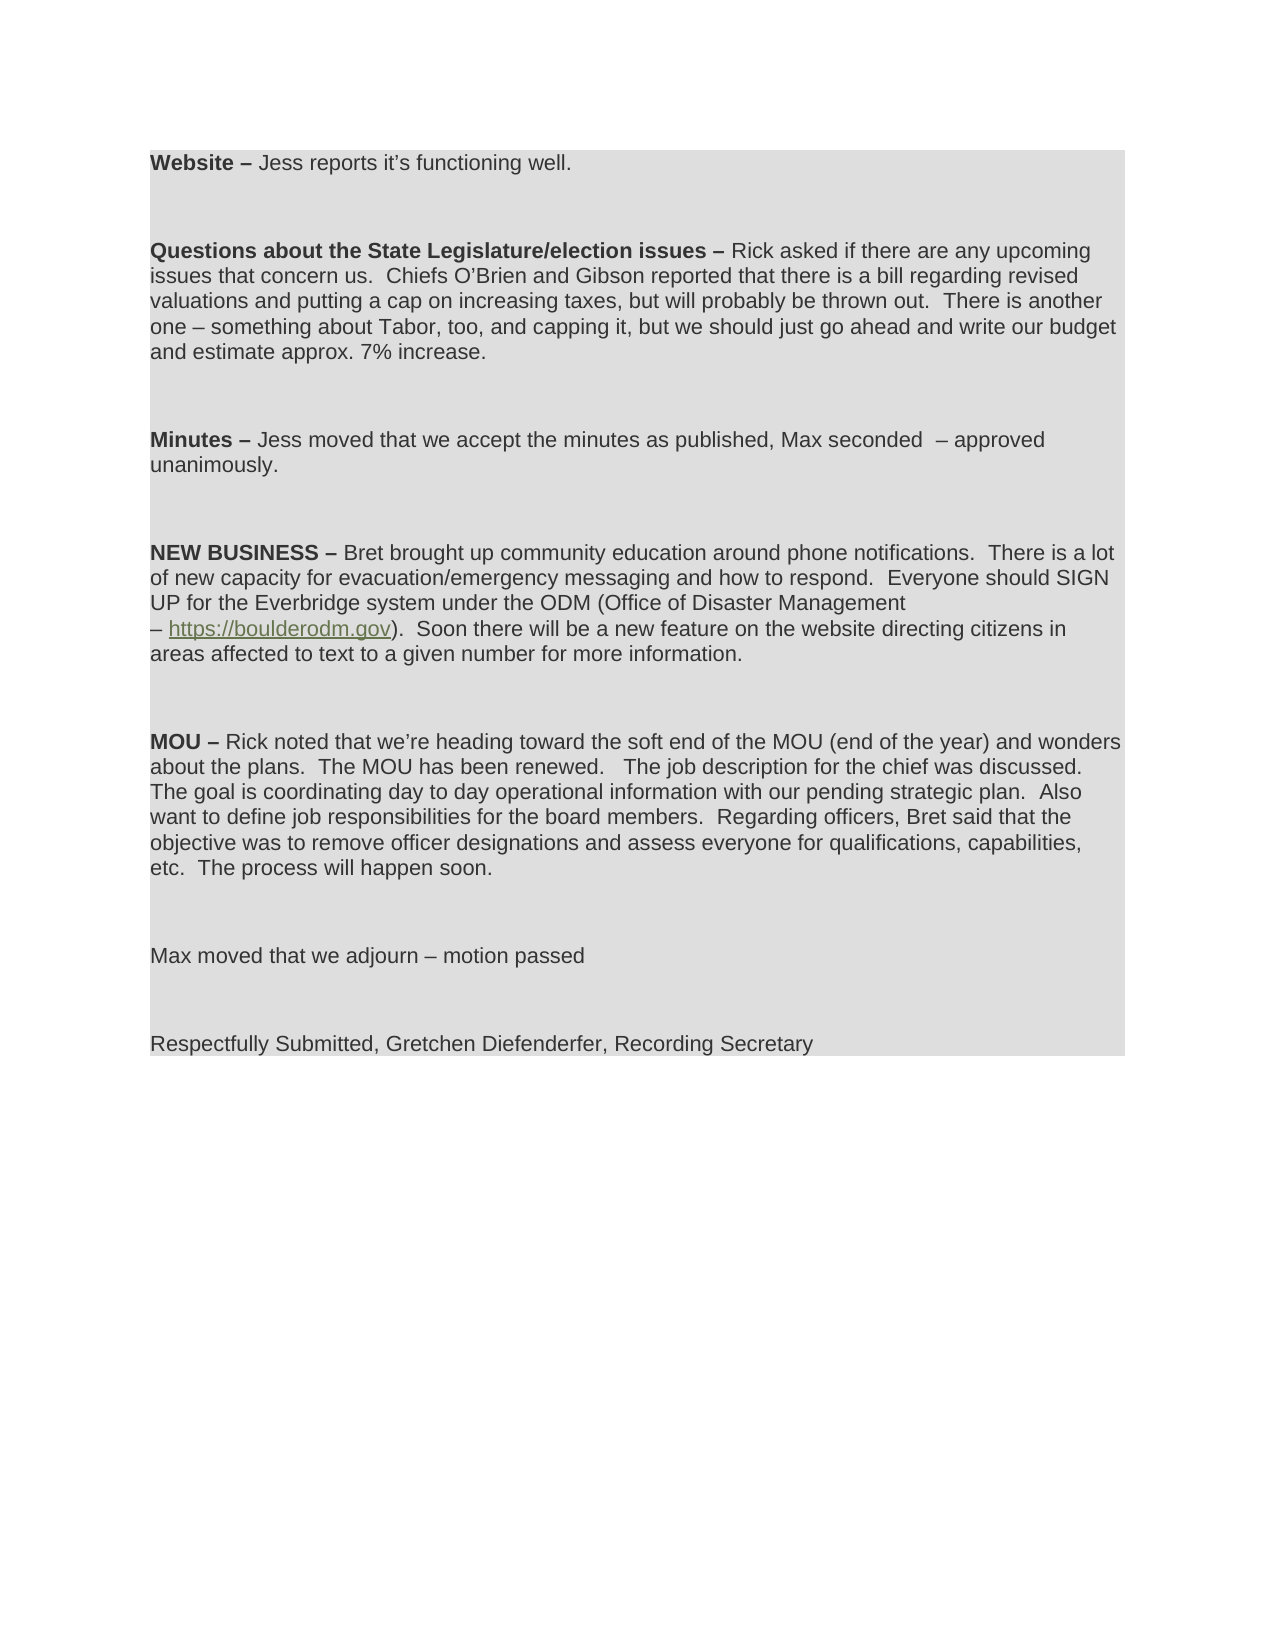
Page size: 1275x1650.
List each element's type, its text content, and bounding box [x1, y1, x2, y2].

text Questions about the State Legislature/election issues – Rick asked if there are any upcoming issues that concern us. Chiefs O’Brien and Gibson reported that there is a bill regarding revised valuations and putting a cap on increasing taxes, but will probably be thrown out. There is another one – something about Tabor, too, and capping it, but we should just go ahead and write our budget and estimate approx. 7% increase. [150, 238, 1125, 364]
text MOU – Rick noted that we’re heading toward the soft end of the MOU (end of the year) and wonders about the plans. The MOU has been renewed. The job description for the chief was discussed. The goal is coordinating day to day operational information with our pending strategic plan. Also want to define job responsibilities for the board members. Regarding officers, Bret said that the objective was to remove officer designations and assess everyone for qualifications, capabilities, etc. The process will happen soon. [150, 728, 1125, 880]
text Respectfully Submitted, Gretchen Diefenderfer, Recording Secretary [150, 1030, 1125, 1056]
text Max moved that we adjourn – motion passed [150, 942, 1125, 968]
text Minutes – Jess moved that we accept the minutes as published, Max seconded – approved unanimously. [150, 427, 1125, 477]
text NEW BUSINESS – Bret brought up community education around phone notifications. There is a lot of new capacity for evacuation/emergency messaging and how to respond. Everyone should SIGN UP for the Everbridge system under the ODM (Office of Disaster Management – https://boulderodm.gov). Soon there will be a new feature on the website directing citizens in areas affected to text to a given number for more information. [150, 540, 1125, 666]
text Website – Jess reports it’s functioning well. [150, 150, 1125, 175]
